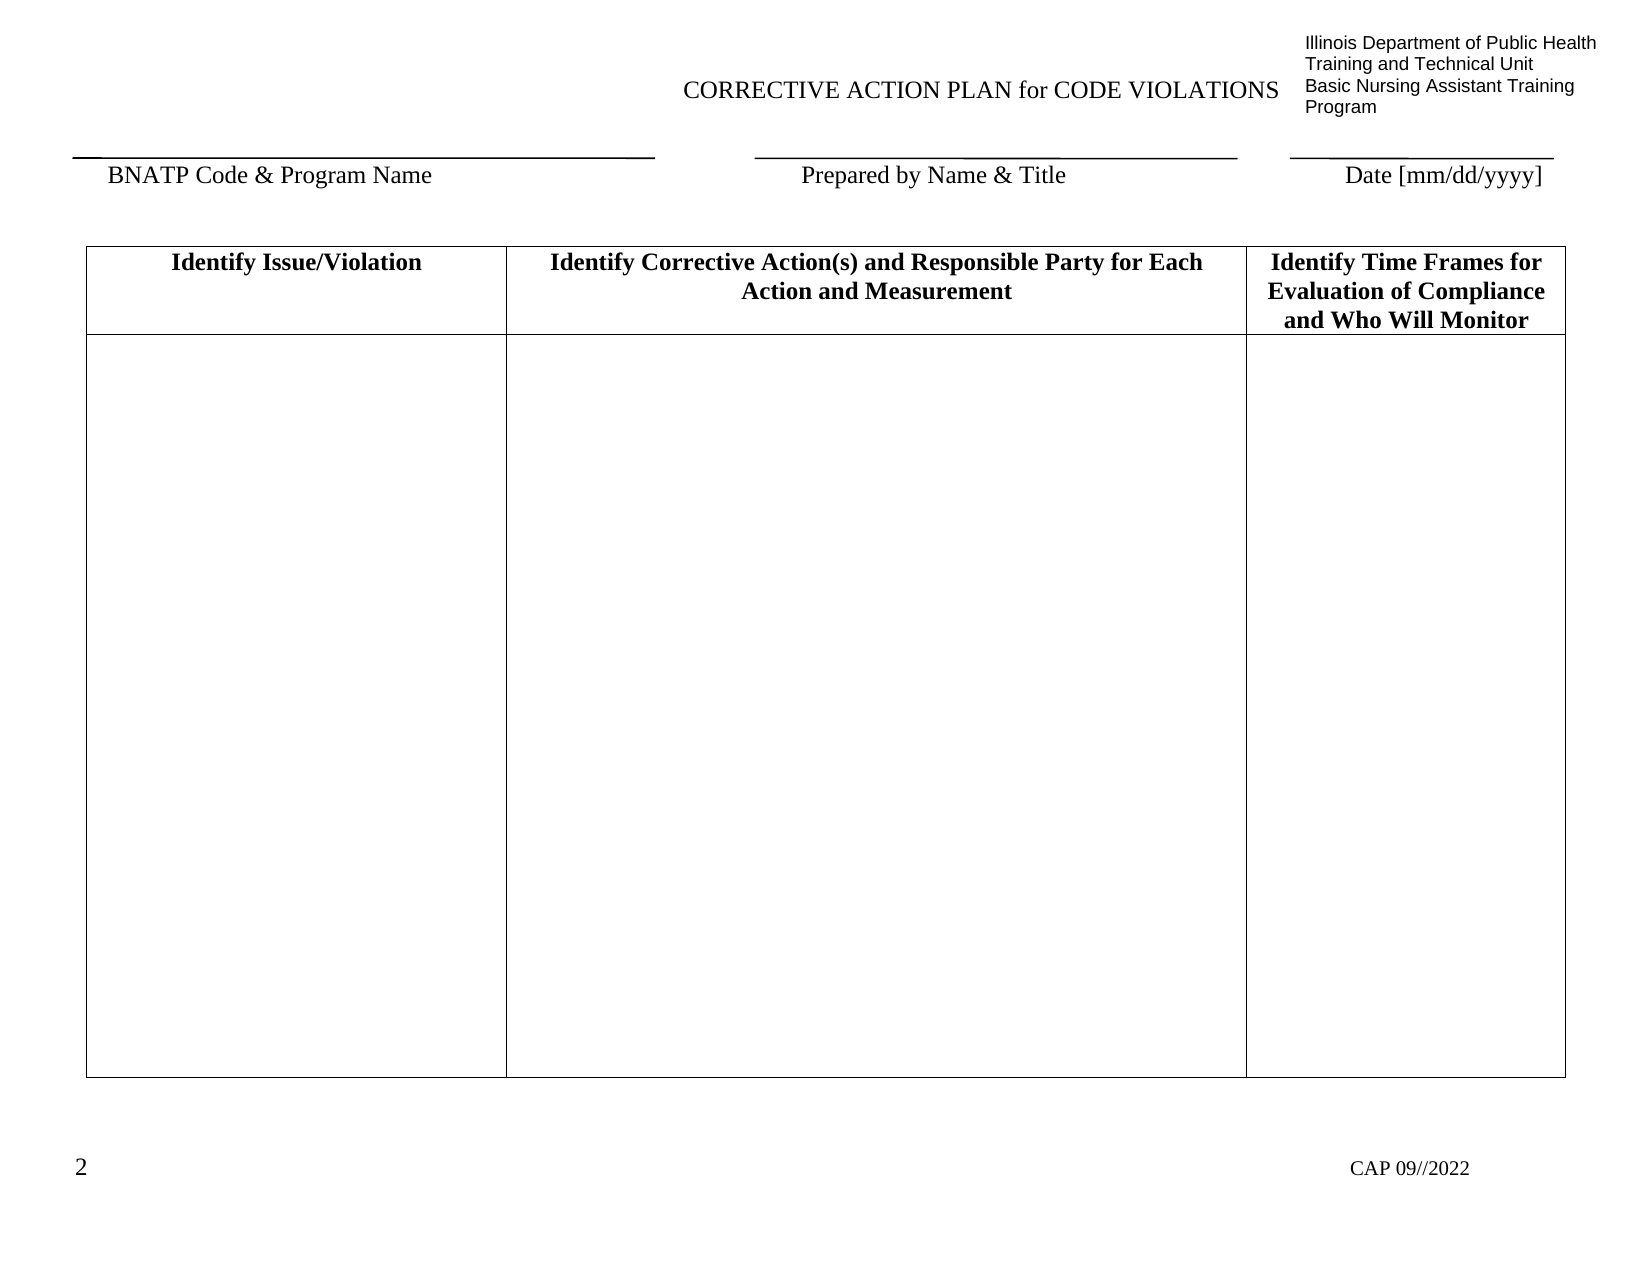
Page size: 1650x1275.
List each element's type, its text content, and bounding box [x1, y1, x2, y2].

table_cell [1247, 335, 1565, 1077]
table_header Identify Issue/Violation [87, 247, 506, 333]
table_header Identify Time Frames for Evaluation of Compliance and Who Will Monitor [1247, 247, 1565, 333]
table_cell [87, 335, 506, 1077]
table_header Identify Corrective Action(s) and Responsible Party for Each Action and Measurement [507, 247, 1246, 333]
table_cell [507, 335, 1246, 1077]
text BNATP Code & Program Name Prepared by Name & Title Date [mm/dd/yyyy] [75, 160, 1575, 189]
